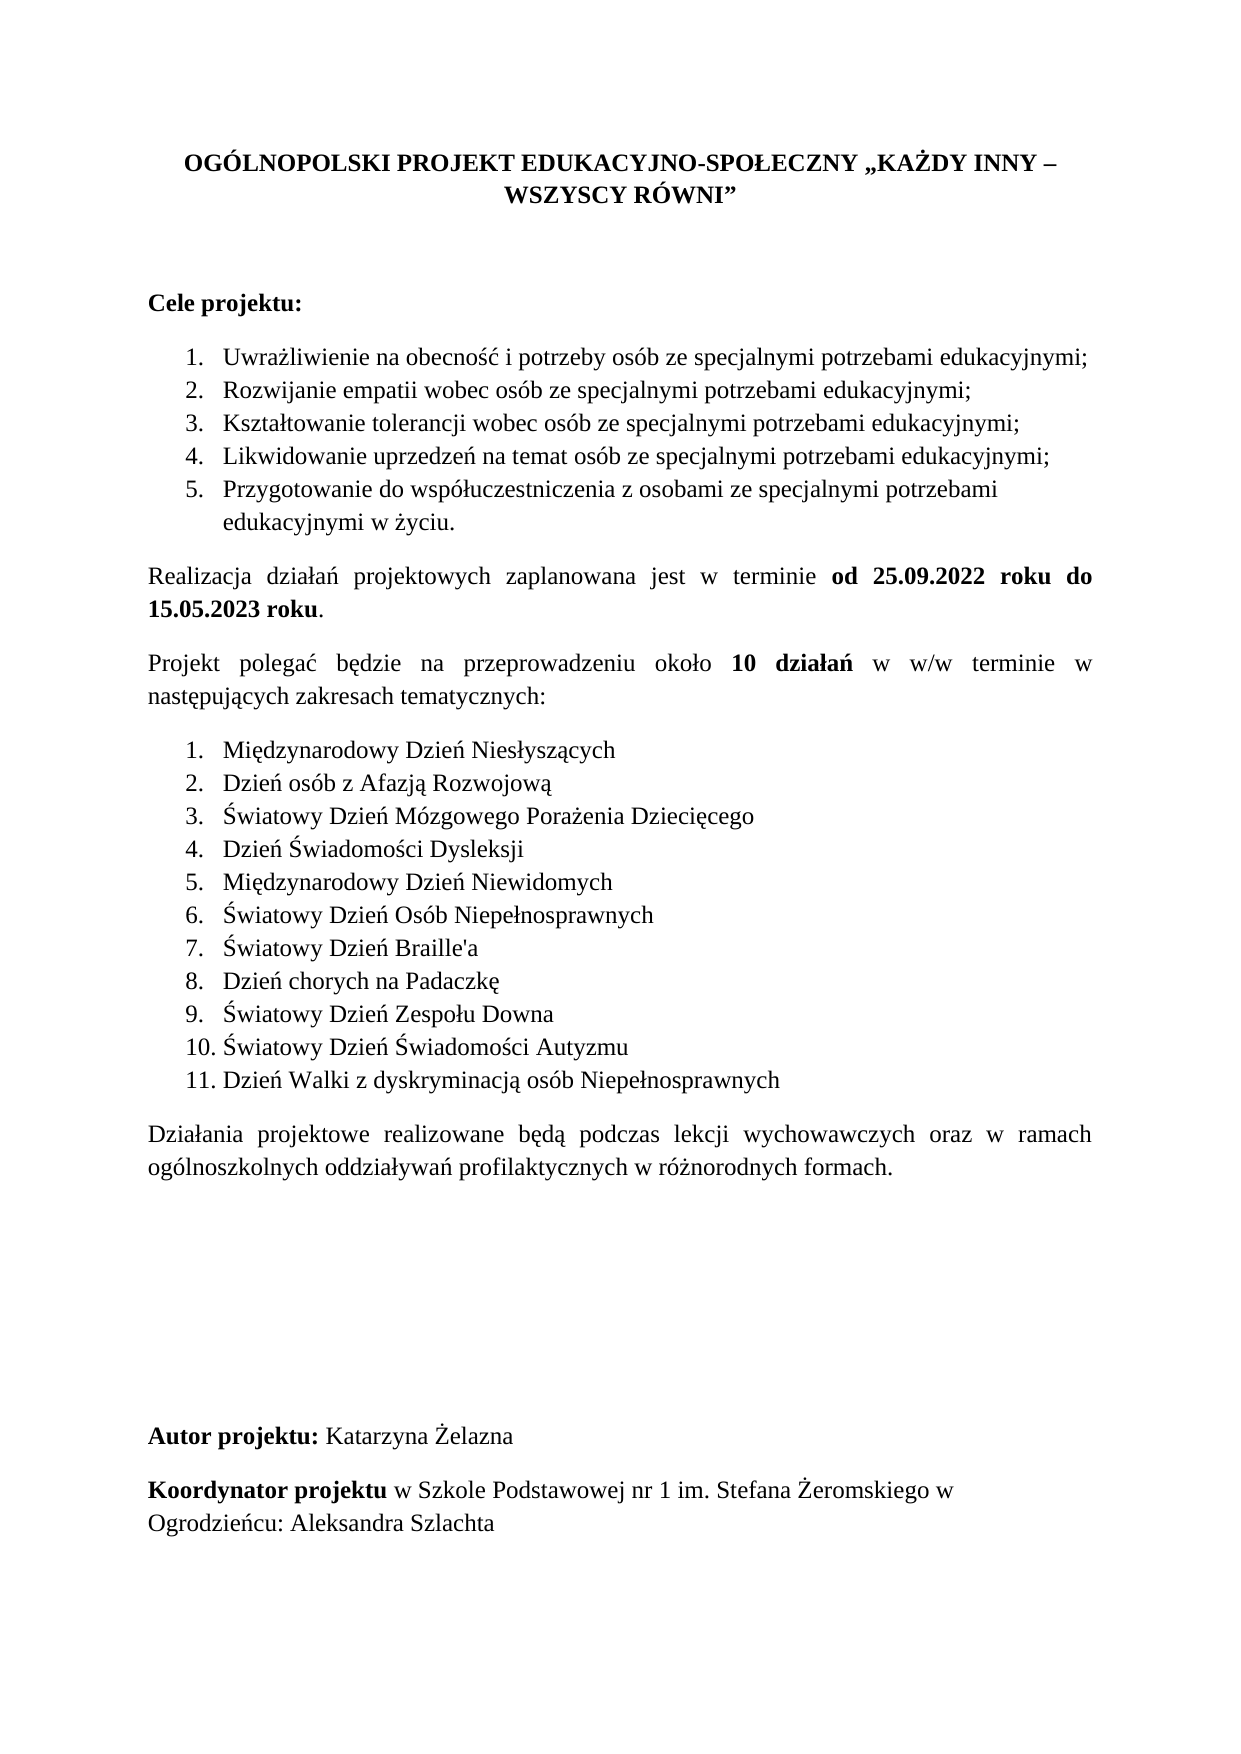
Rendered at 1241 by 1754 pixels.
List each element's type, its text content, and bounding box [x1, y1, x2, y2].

list Międzynarodowy Dzień Niewidomych [185, 867, 1093, 896]
list Kształtowanie tolerancji wobec osób ze specjalnymi potrzebami edukacyjnymi; [185, 408, 1093, 437]
list Dzień Walki z dyskryminacją osób Niepełnosprawnych [185, 1065, 1093, 1094]
text Koordynator projektu w Szkole Podstawowej nr 1 im. Stefana Żeromskiego w Ogrodzieńcu: Aleksandra Szlachta [148, 1475, 1093, 1537]
list Światowy Dzień Osób Niepełnosprawnych [185, 900, 1093, 929]
list Rozwijanie empatii wobec osób ze specjalnymi potrzebami edukacyjnymi; [185, 375, 1093, 404]
list Światowy Dzień Świadomości Autyzmu [185, 1032, 1093, 1061]
list Likwidowanie uprzedzeń na temat osób ze specjalnymi potrzebami edukacyjnymi; [185, 441, 1093, 470]
list Dzień osób z Afazją Rozwojową [185, 768, 1093, 797]
list Dzień chorych na Padaczkę [185, 966, 1093, 995]
text OGÓLNOPOLSKI PROJEKT EDUKACYJNO-SPOŁECZNY „KAŻDY INNY – WSZYSCY RÓWNI” [148, 148, 1093, 209]
text Działania projektowe realizowane będą podczas lekcji wychowawczych oraz w ramach ogólnoszkolnych oddziaływań profilaktycznych w różnorodnych formach. [148, 1119, 1093, 1181]
text Autor projektu: Katarzyna Żelazna [148, 1421, 1093, 1450]
list Międzynarodowy Dzień Niesłyszących [185, 735, 1093, 764]
list Światowy Dzień Mózgowego Porażenia Dziecięcego [185, 801, 1093, 830]
text Realizacja działań projektowych zaplanowana jest w terminie od 25.09.2022 roku do 15.05.2023 roku. [148, 561, 1093, 623]
list Przygotowanie do współuczestniczenia z osobami ze specjalnymi potrzebami edukacyjnymi w życiu. [185, 474, 1093, 536]
list Światowy Dzień Braille'a [185, 933, 1093, 962]
text Cele projektu: [148, 288, 1093, 317]
list Dzień Świadomości Dysleksji [185, 834, 1093, 863]
list Światowy Dzień Zespołu Downa [185, 999, 1093, 1028]
list Uwrażliwienie na obecność i potrzeby osób ze specjalnymi potrzebami edukacyjnymi; [185, 342, 1093, 371]
text Projekt polegać będzie na przeprowadzeniu około 10 działań w w/w terminie w następujących zakresach tematycznych: [148, 648, 1093, 710]
